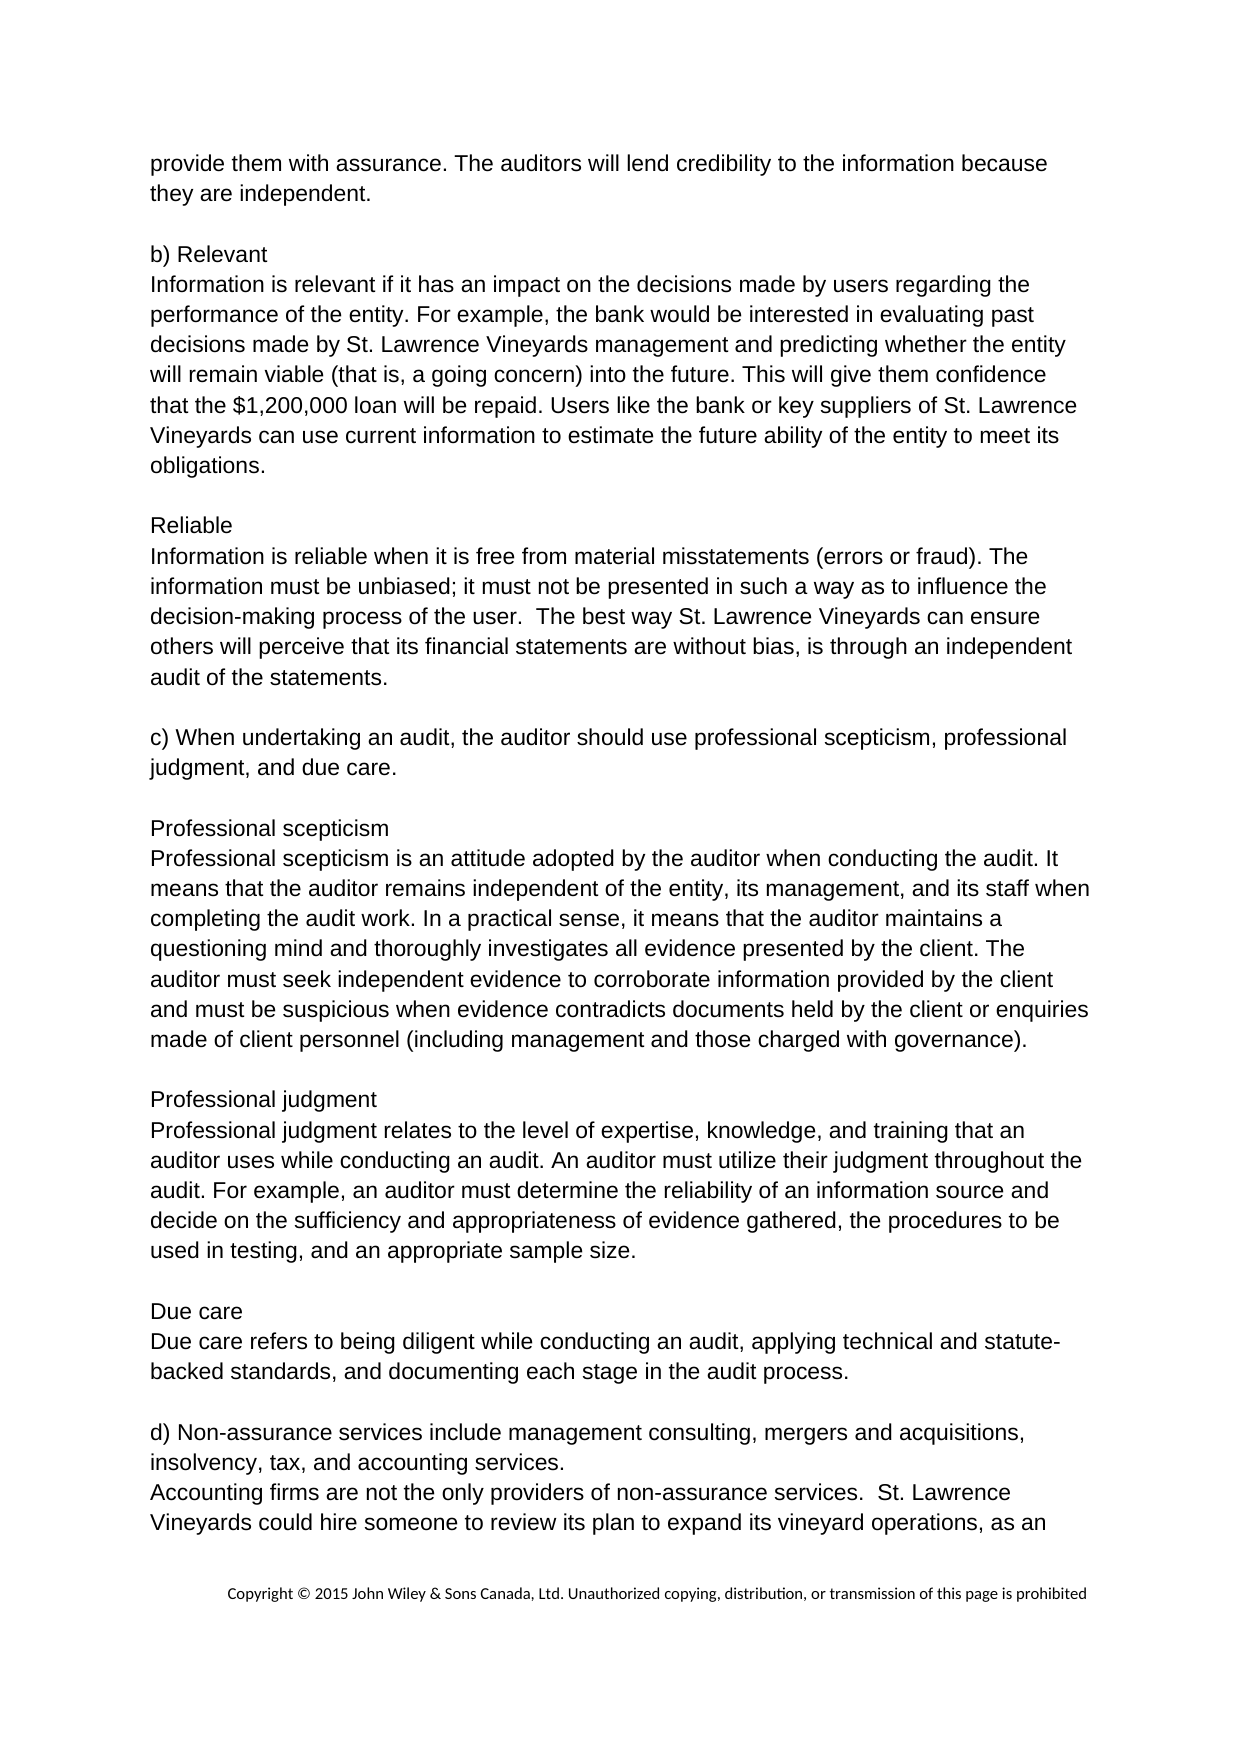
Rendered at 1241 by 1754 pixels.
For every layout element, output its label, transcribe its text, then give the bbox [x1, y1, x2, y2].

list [150, 150, 1090, 207]
list c) When undertaking an audit, the auditor should use professional scepticism, professional judgment, and due care. Professional scepticism Professional scepticism is an attitude adopted by the auditor when conducting the audit. It means that the auditor remains independent of the entity, its management, and its staff when completing the audit work. In a practical sense, it means that the auditor maintains a questioning mind and thoroughly investigates all evidence presented by the client. The auditor must seek independent evidence to corroborate information provided by the client and must be suspicious when evidence contradicts documents held by the client or enquiries made of client personnel (including management and those charged with governance). Professional judgment Professional judgment relates to the level of expertise, knowledge, and training that an auditor uses while conducting an audit. An auditor must utilize their judgment throughout the audit. For example, an auditor must determine the reliability of an information source and decide on the sufficiency and appropriateness of evidence gathered, the procedures to be used in testing, and an appropriate sample size. Due care Due care refers to being diligent while conducting an audit, applying technical and statute-backed standards, and documenting each stage in the audit process. [150, 724, 1090, 1385]
list b) Relevant Information is relevant if it has an impact on the decisions made by users regarding the performance of the entity. For example, the bank would be interested in evaluating past decisions made by St. Lawrence Vineyards management and predicting whether the entity will remain viable (that is, a going concern) into the future. This will give them confidence that the $1,200,000 loan will be repaid. Users like the bank or key suppliers of St. Lawrence Vineyards can use current information to estimate the future ability of the entity to meet its obligations. Reliable Information is reliable when it is free from material misstatements (errors or fraud). The information must be unbiased; it must not be presented in such a way as to influence the decision-making process of the user. The best way St. Lawrence Vineyards can ensure others will perceive that its financial statements are without bias, is through an independent audit of the statements. [150, 241, 1090, 690]
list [150, 1419, 1090, 1536]
